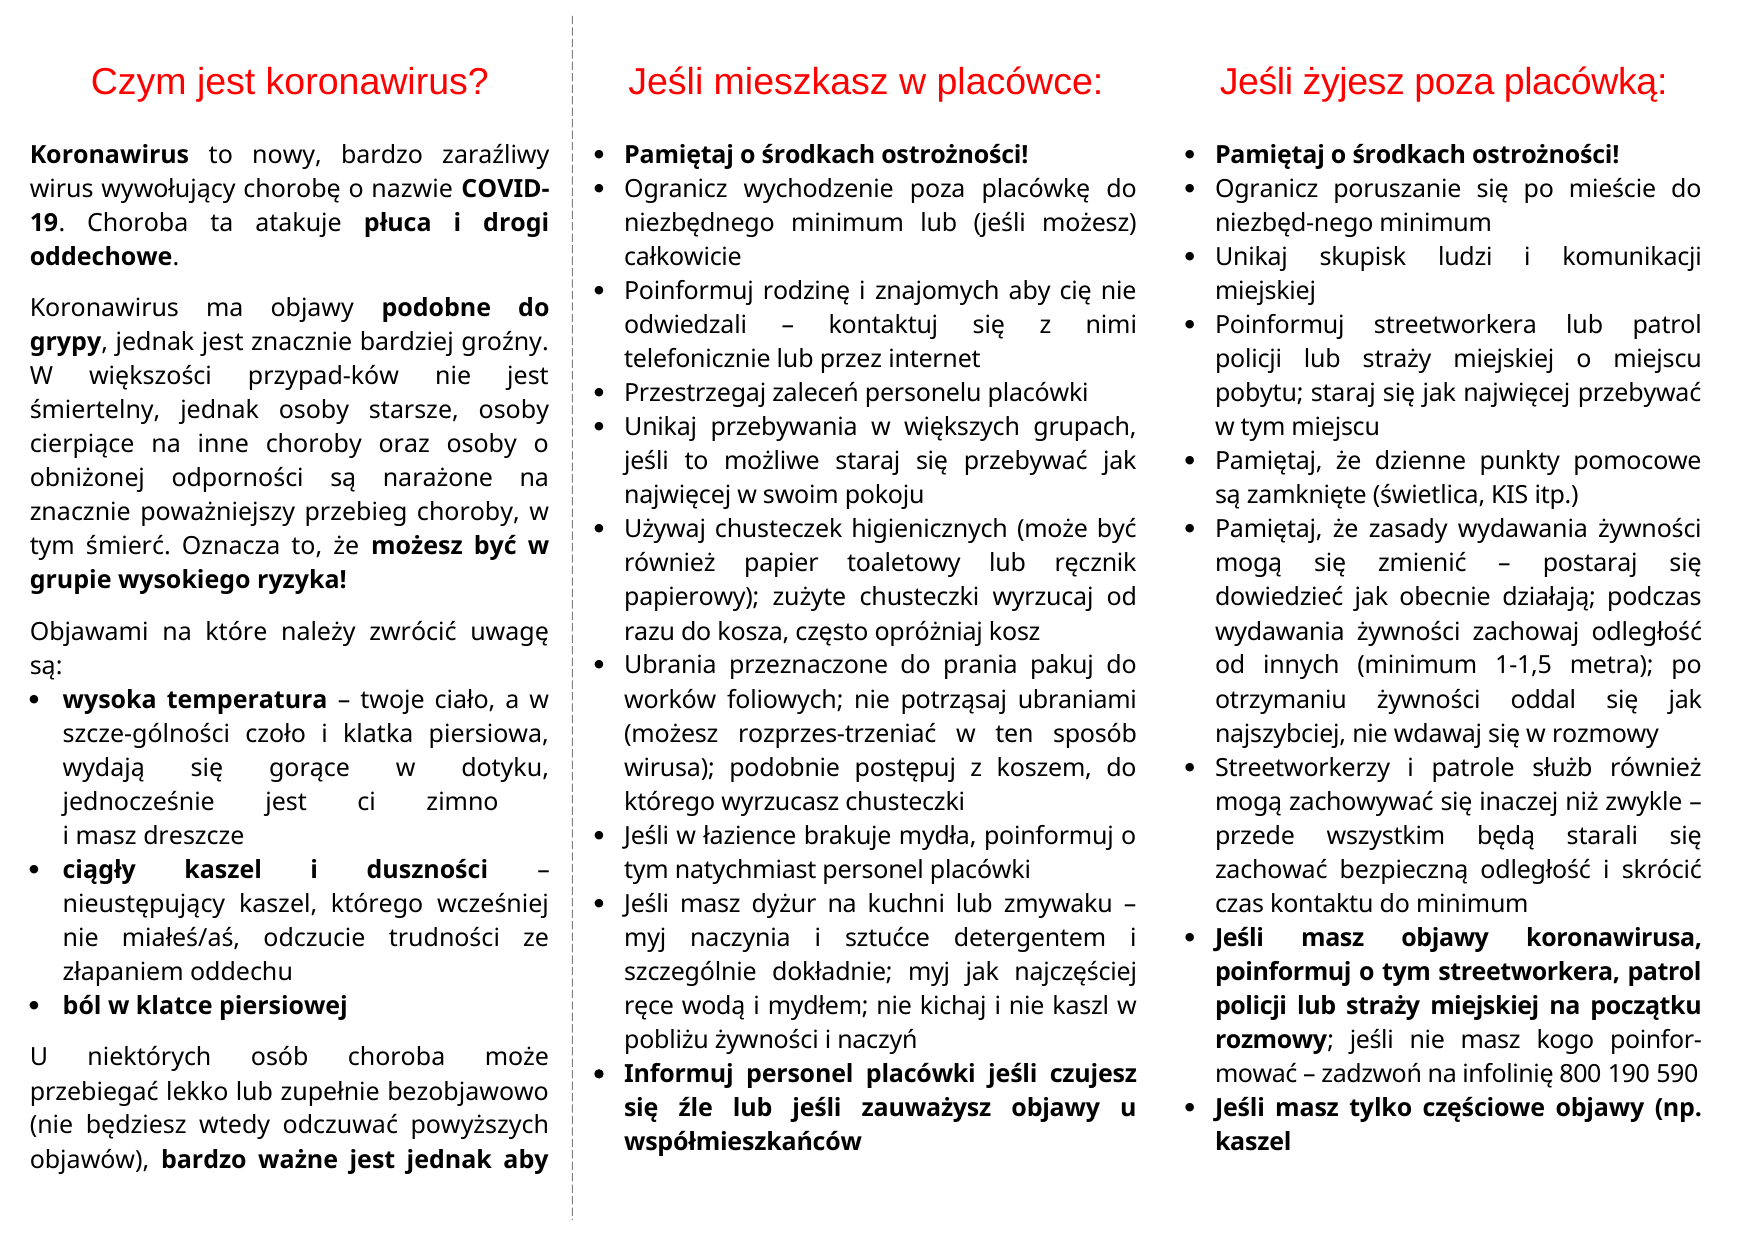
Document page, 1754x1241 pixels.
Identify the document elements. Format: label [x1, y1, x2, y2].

table_header [18, 59, 583, 1175]
table_header [1148, 59, 1713, 1175]
table_header [583, 59, 1148, 1175]
